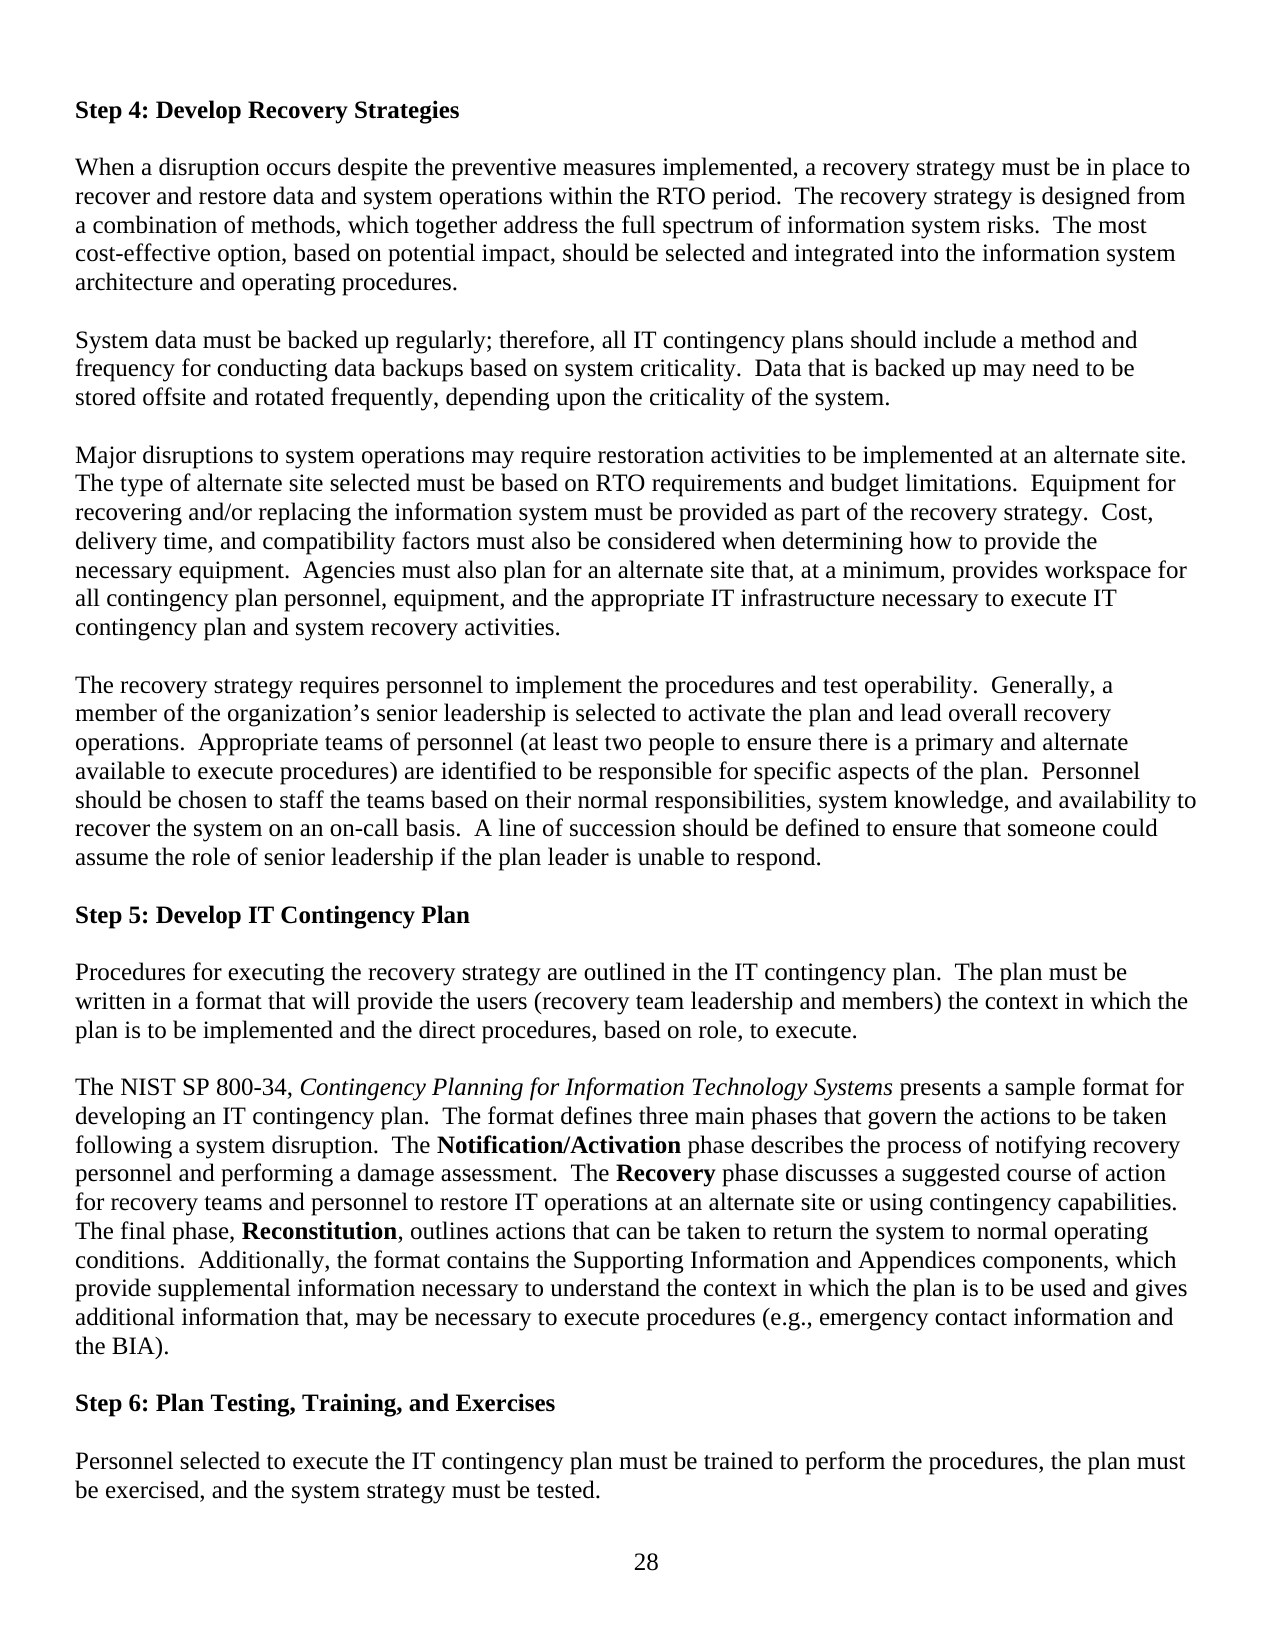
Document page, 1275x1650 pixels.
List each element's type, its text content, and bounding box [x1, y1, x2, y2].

text The recovery strategy requires personnel to implement the procedures and test operability. Generally, a member of the organization’s senior leadership is selected to activate the plan and lead overall recovery operations. Appropriate teams of personnel (at least two people to ensure there is a primary and alternate available to execute procedures) are identified to be responsible for specific aspects of the plan. Personnel should be chosen to staff the teams based on their normal responsibilities, system knowledge, and availability to recover the system on an on-call basis. A line of succession should be defined to ensure that someone could assume the role of senior leadership if the plan leader is unable to respond. [75, 670, 1200, 871]
text System data must be backed up regularly; therefore, all IT contingency plans should include a method and frequency for conducting data backups based on system criticality. Data that is backed up may need to be stored offsite and rotated frequently, depending upon the criticality of the system. [75, 325, 1200, 411]
text Step 5: Develop IT Contingency Plan [75, 900, 1200, 928]
text Procedures for executing the recovery strategy are outlined in the IT contingency plan. The plan must be written in a format that will provide the users (recovery team leadership and members) the context in which the plan is to be implemented and the direct procedures, based on role, to execute. [75, 957, 1200, 1043]
text Step 6: Plan Testing, Training, and Exercises [75, 1388, 1200, 1417]
text Major disruptions to system operations may require restoration activities to be implemented at an alternate site. The type of alternate site selected must be based on RTO requirements and budget limitations. Equipment for recovering and/or replacing the information system must be provided as part of the recovery strategy. Cost, delivery time, and compatibility factors must also be considered when determining how to provide the necessary equipment. Agencies must also plan for an alternate site that, at a minimum, provides workspace for all contingency plan personnel, equipment, and the appropriate IT infrastructure necessary to execute IT contingency plan and system recovery activities. [75, 440, 1200, 641]
text Step 4: Develop Recovery Strategies [75, 95, 1200, 123]
text When a disruption occurs despite the preventive measures implemented, a recovery strategy must be in place to recover and restore data and system operations within the RTO period. The recovery strategy is designed from a combination of methods, which together address the full spectrum of information system risks. The most cost-effective option, based on potential impact, should be selected and integrated into the information system architecture and operating procedures. [75, 152, 1200, 296]
text Personnel selected to execute the IT contingency plan must be trained to perform the procedures, the plan must be exercised, and the system strategy must be tested. [75, 1446, 1200, 1503]
text The NIST SP 800-34, Contingency Planning for Information Technology Systems presents a sample format for developing an IT contingency plan. The format defines three main phases that govern the actions to be taken following a system disruption. The Notification/Activation phase describes the process of notifying recovery personnel and performing a damage assessment. The Recovery phase discusses a suggested course of action for recovery teams and personnel to restore IT operations at an alternate site or using contingency capabilities. The final phase, Reconstitution, outlines actions that can be taken to return the system to normal operating conditions. Additionally, the format contains the Supporting Information and Appendices components, which provide supplemental information necessary to understand the context in which the plan is to be used and gives additional information that, may be necessary to execute procedures (e.g., emergency contact information and the BIA). [75, 1072, 1200, 1360]
